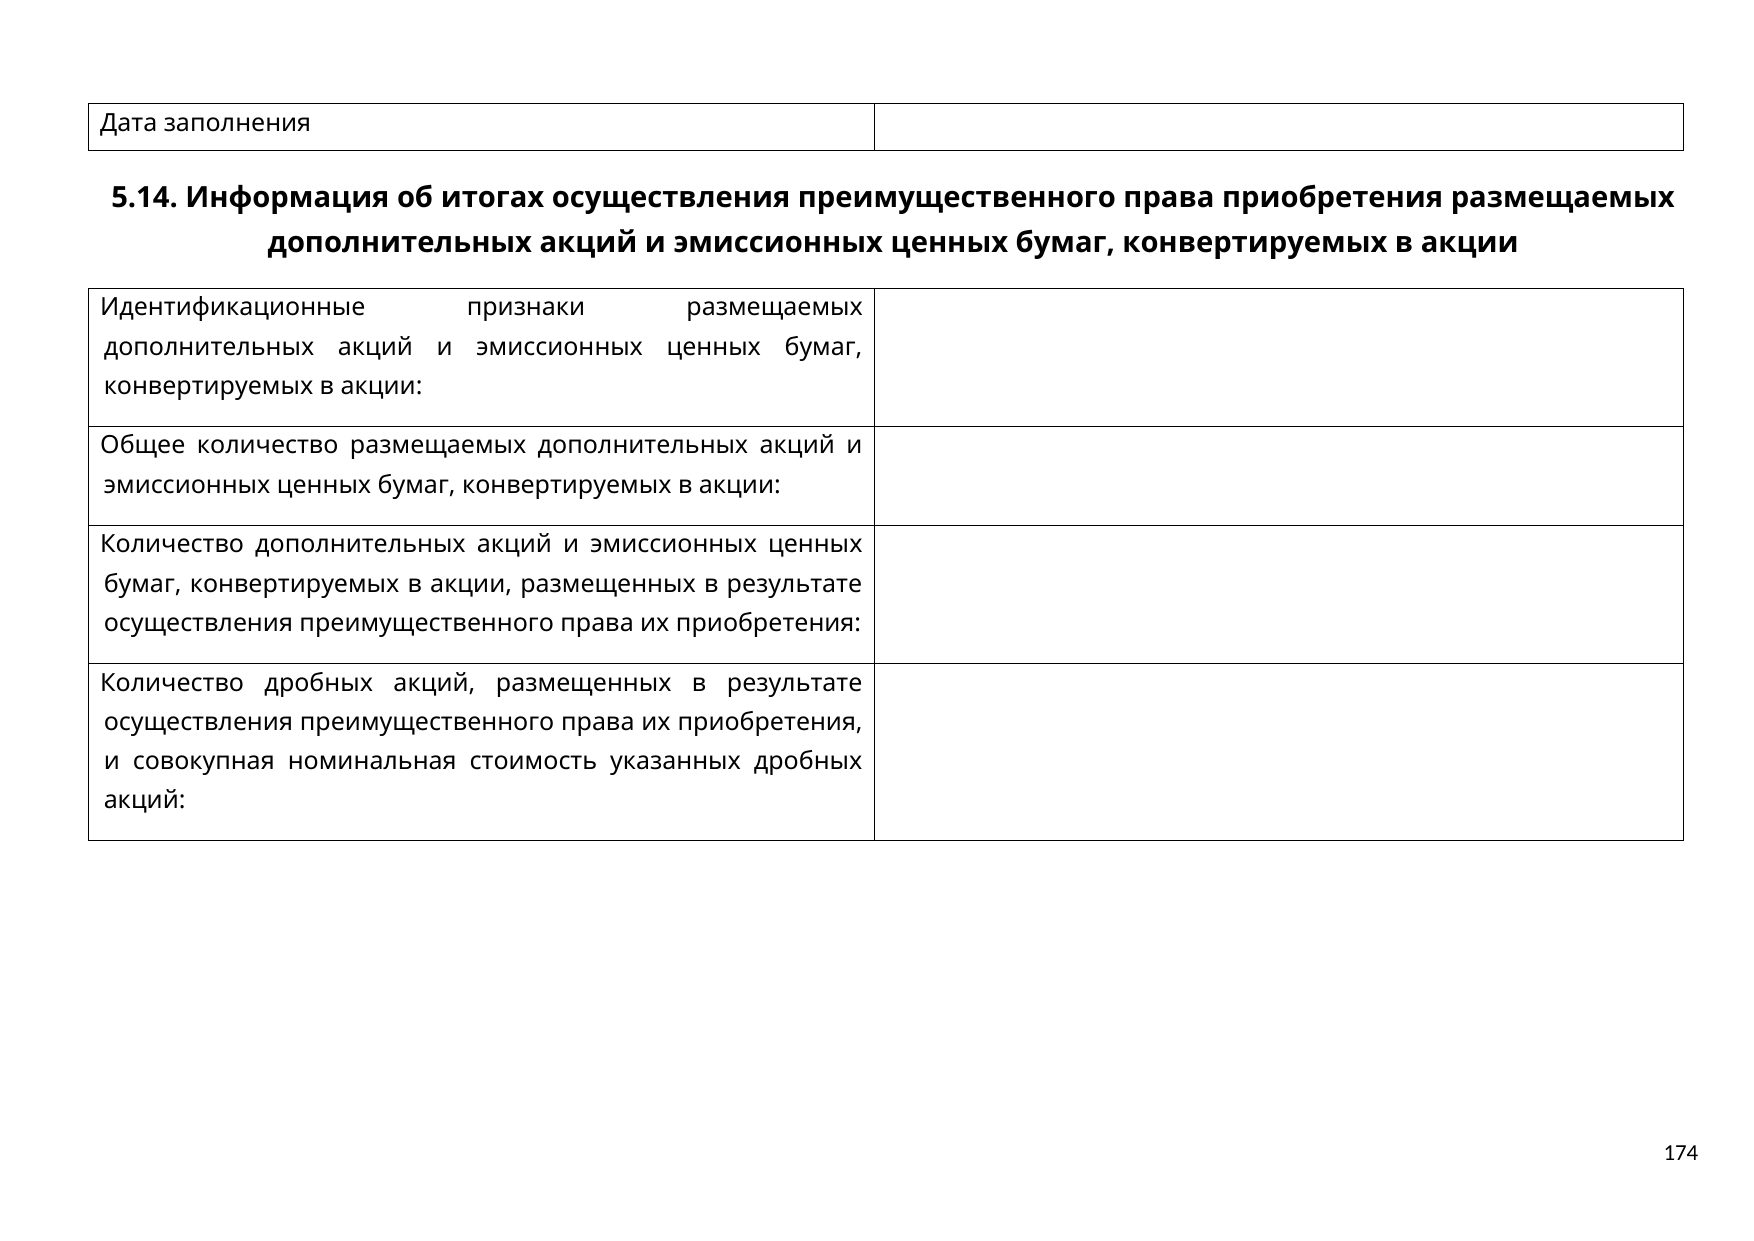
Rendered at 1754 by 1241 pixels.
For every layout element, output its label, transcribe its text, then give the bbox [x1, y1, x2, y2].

table_cell Количество дополнительных акций и эмиссионных ценных бумаг, конвертируемых в акции, размещенных в результате осуществления преимущественного права их приобретения: [89, 526, 874, 663]
table_header Идентификационные признаки размещаемых дополнительных акций и эмиссионных ценных бумаг, конвертируемых в акции: [89, 289, 874, 426]
table_header [875, 289, 1683, 426]
table_cell [875, 664, 1683, 840]
table_cell [875, 427, 1683, 525]
table_header Дата заполнения [89, 104, 874, 150]
text 5.14. Информация об итогах осуществления преимущественного права приобретения размещаемых дополнительных акций и эмиссионных ценных бумаг, конвертируемых в акции [89, 176, 1698, 261]
table_cell [875, 526, 1683, 663]
table_header [875, 104, 1683, 150]
table_cell Общее количество размещаемых дополнительных акций и эмиссионных ценных бумаг, конвертируемых в акции: [89, 427, 874, 525]
table_cell Количество дробных акций, размещенных в результате осуществления преимущественного права их приобретения, и совокупная номинальная стоимость указанных дробных акций: [89, 664, 874, 840]
